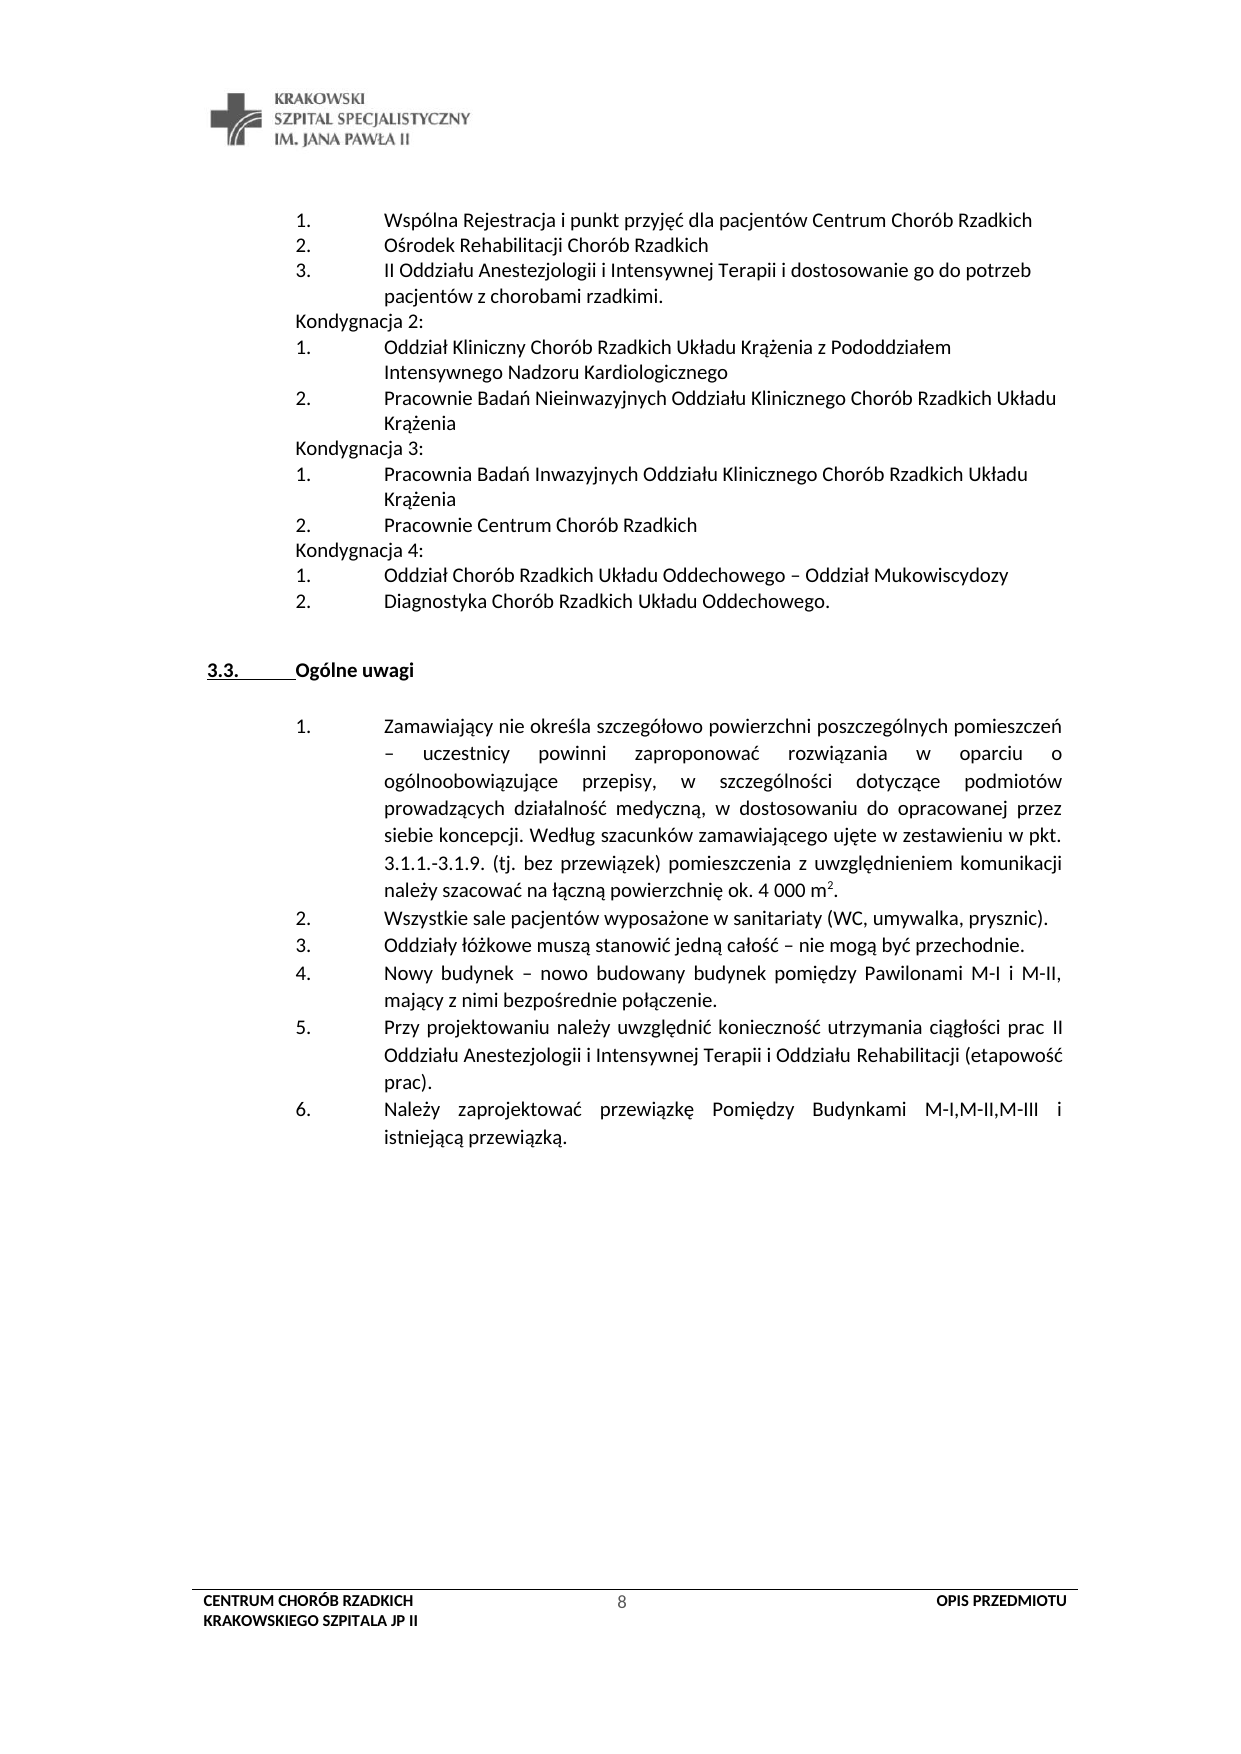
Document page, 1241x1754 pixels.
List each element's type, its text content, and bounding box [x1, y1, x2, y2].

list Oddział Kliniczny Chorób Rzadkich Układu Krążenia z Pododdziałem Intensywnego Nadzoru Kardiologicznego [295, 334, 1063, 385]
list Diagnostyka Chorób Rzadkich Układu Oddechowego. [295, 588, 1063, 613]
text Kondygnacja 3: [295, 436, 1063, 461]
list Pracownie Badań Nieinwazyjnych Oddziału Klinicznego Chorób Rzadkich Układu Krążenia [295, 385, 1063, 436]
list Pracownia Badań Inwazyjnych Oddziału Klinicznego Chorób Rzadkich Układu Krążenia [295, 461, 1063, 512]
list Ogólne uwagi [207, 657, 1063, 683]
list Wspólna Rejestracja i punkt przyjęć dla pacjentów Centrum Chorób Rzadkich [295, 207, 1063, 232]
text Kondygnacja 4: [295, 537, 1063, 563]
list Zamawiający nie określa szczegółowo powierzchni poszczególnych pomieszczeń – uczestnicy powinni zaproponować rozwiązania w oparciu o ogólnoobowiązujące przepisy, w szczególności dotyczące podmiotów prowadzących działalność medyczną, w dostosowaniu do opracowanej przez siebie koncepcji. Według szacunków zamawiającego ujęte w zestawieniu w pkt. 3.1.1.-3.1.9. (tj. bez przewiązek) pomieszczenia z uwzględnieniem komunikacji należy szacować na łączną powierzchnię ok. 4 000 m2. [295, 713, 1063, 903]
list Nowy budynek – nowo budowany budynek pomiędzy Pawilonami M-I i M-II, mający z nimi bezpośrednie połączenie. [295, 960, 1063, 1012]
list Ośrodek Rehabilitacji Chorób Rzadkich [295, 232, 1063, 258]
text Kondygnacja 2: [295, 308, 1063, 334]
list Oddział Chorób Rzadkich Układu Oddechowego – Oddział Mukowiscydozy [295, 563, 1063, 588]
picture [184, 75, 485, 156]
list Wszystkie sale pacjentów wyposażone w sanitariaty (WC, umywalka, prysznic). [295, 905, 1063, 930]
list Należy zaprojektować przewiązkę Pomiędzy Budynkami M-I,M-II,M-III i istniejącą przewiązką. [295, 1097, 1063, 1149]
list Przy projektowaniu należy uwzględnić konieczność utrzymania ciągłości prac II Oddziału Anestezjologii i Intensywnej Terapii i Oddziału Rehabilitacji (etapowość prac). [295, 1014, 1063, 1095]
list Oddziały łóżkowe muszą stanowić jedną całość – nie mogą być przechodnie. [295, 932, 1063, 958]
list Pracownie Centrum Chorób Rzadkich [295, 512, 1063, 537]
list II Oddziału Anestezjologii i Intensywnej Terapii i dostosowanie go do potrzeb pacjentów z chorobami rzadkimi. [295, 258, 1063, 308]
